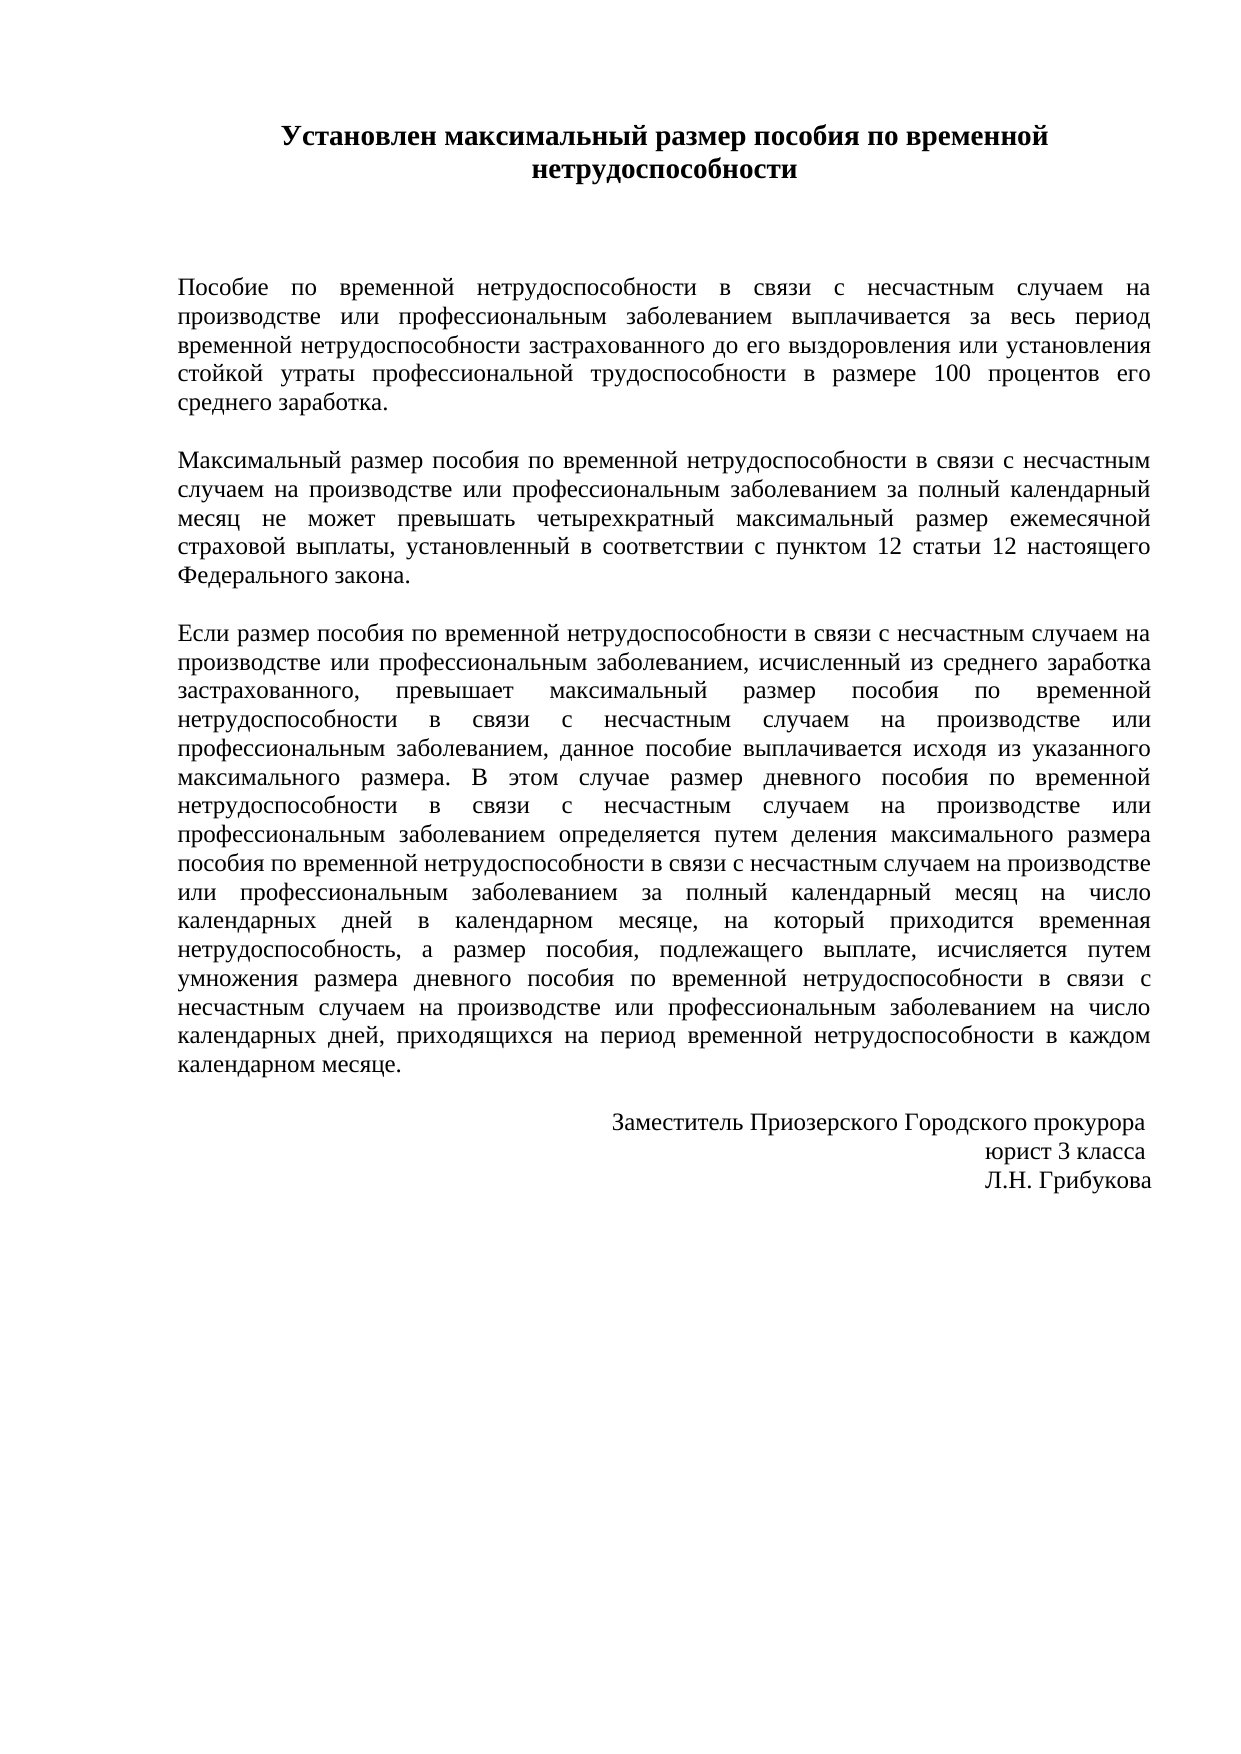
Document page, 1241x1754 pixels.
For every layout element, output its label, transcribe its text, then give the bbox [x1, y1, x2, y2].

text Если размер пособия по временной нетрудоспособности в связи с несчастным случаем на производстве или профессиональным заболеванием, исчисленный из среднего заработка застрахованного, превышает максимальный размер пособия по временной нетрудоспособности в связи с несчастным случаем на производстве или профессиональным заболеванием, данное пособие выплачивается исходя из указанного максимального размера. В этом случае размер дневного пособия по временной нетрудоспособности в связи с несчастным случаем на производстве или профессиональным заболеванием определяется путем деления максимального размера пособия по временной нетрудоспособности в связи с несчастным случаем на производстве или профессиональным заболеванием за полный календарный месяц на число календарных дней в календарном месяце, на который приходится временная нетрудоспособность, а размер пособия, подлежащего выплате, исчисляется путем умножения размера дневного пособия по временной нетрудоспособности в связи с несчастным случаем на производстве или профессиональным заболеванием на число календарных дней, приходящихся на период временной нетрудоспособности в каждом календарном месяце. [177, 618, 1152, 1078]
text Максимальный размер пособия по временной нетрудоспособности в связи с несчастным случаем на производстве или профессиональным заболеванием за полный календарный месяц не может превышать четырехкратный максимальный размер ежемесячной страховой выплаты, установленный в соответствии с пунктом 12 статьи 12 настоящего Федерального закона. [177, 445, 1152, 589]
text Пособие по временной нетрудоспособности в связи с несчастным случаем на производстве или профессиональным заболеванием выплачивается за весь период временной нетрудоспособности застрахованного до его выздоровления или установления стойкой утраты профессиональной трудоспособности в размере 100 процентов его среднего заработка. [177, 272, 1152, 416]
text Заместитель Приозерского Городского прокурора юрист 3 класса Л.Н. Грибукова [177, 1107, 1152, 1193]
text Установлен максимальный размер пособия по временной нетрудоспособности [177, 118, 1152, 185]
